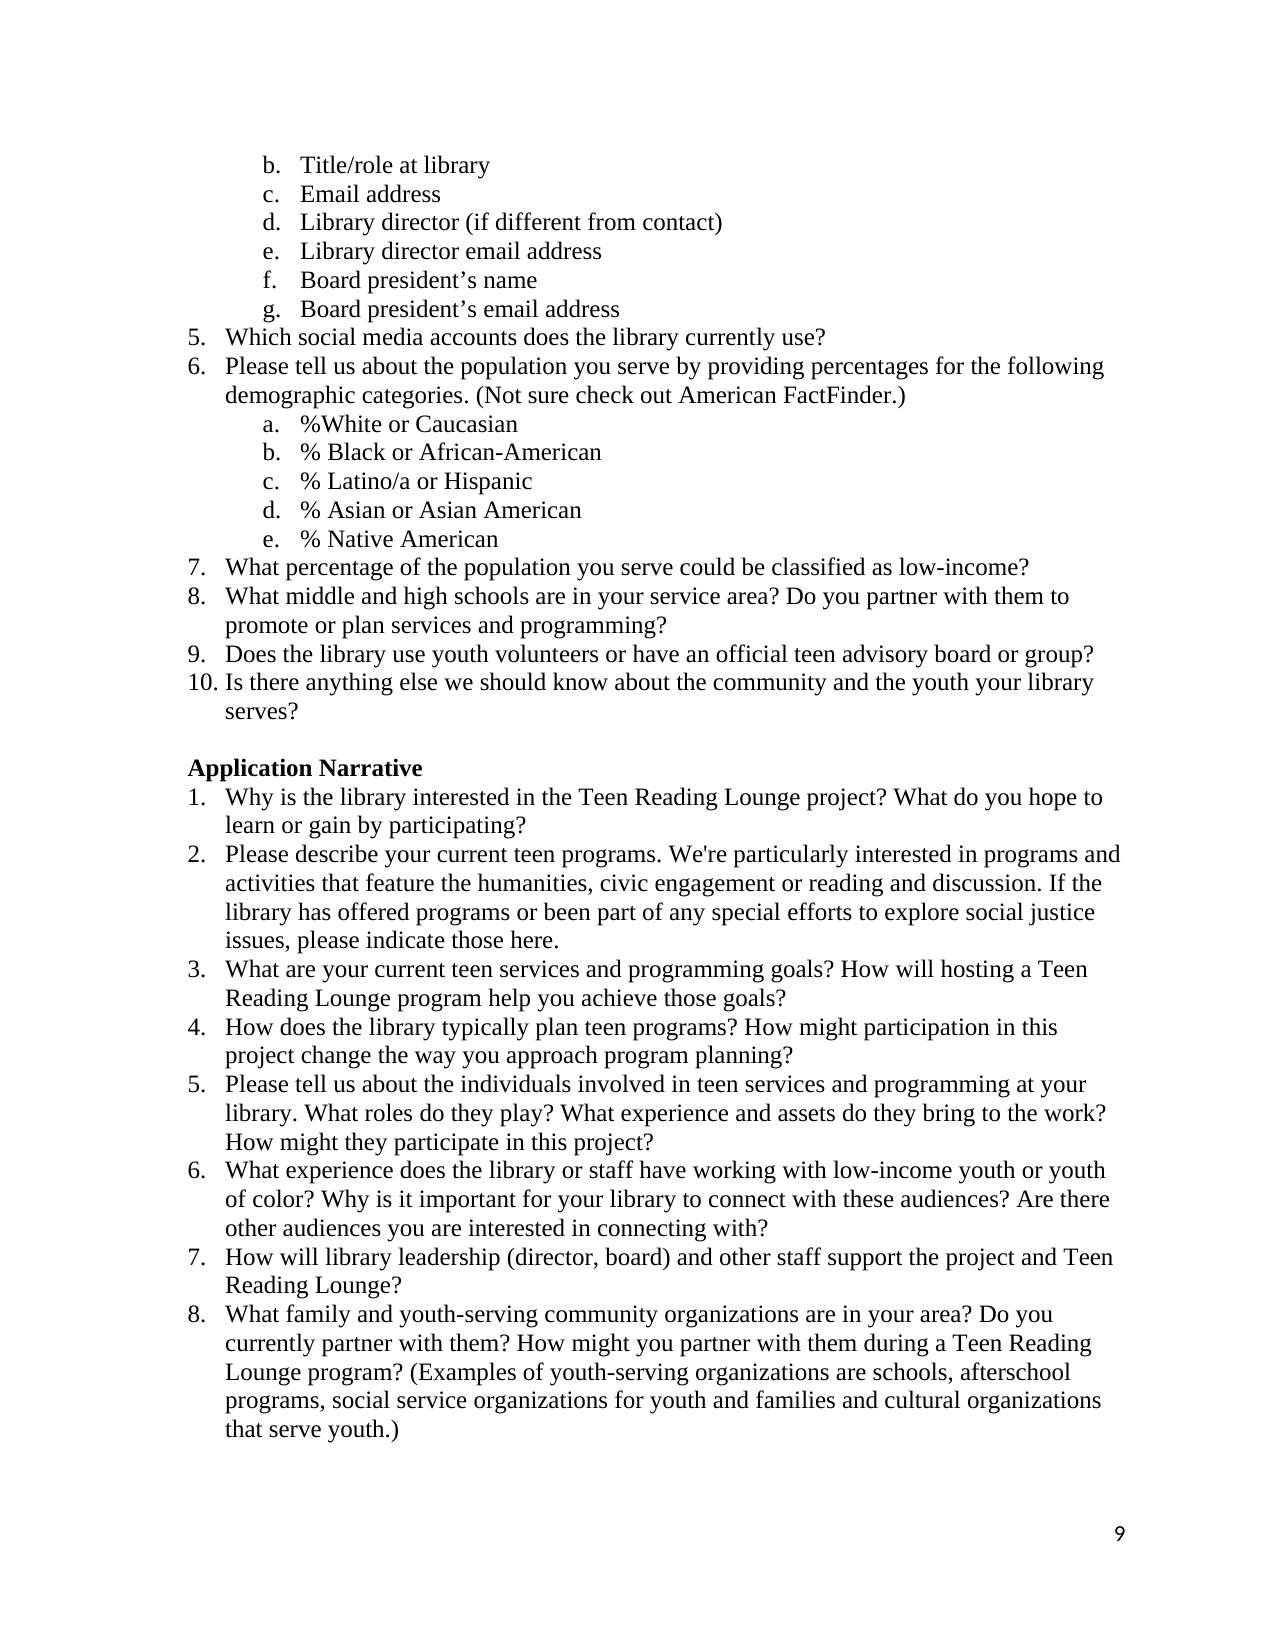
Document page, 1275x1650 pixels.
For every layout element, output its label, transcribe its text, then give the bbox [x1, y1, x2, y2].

list % Black or African-American [262, 437, 1125, 466]
list Library director email address [262, 236, 1125, 265]
list Please tell us about the individuals involved in teen services and programming at your library. What roles do they play? What experience and assets do they bring to the work? How might they participate in this project? [187, 1069, 1125, 1156]
list Please describe your current teen programs. We're particularly interested in programs and activities that feature the humanities, civic engagement or reading and discussion. If the library has offered programs or been part of any special efforts to explore social justice issues, please indicate those here. [187, 839, 1125, 954]
list Board president’s email address [262, 294, 1125, 322]
list Library director (if different from contact) [262, 207, 1125, 236]
list Which social media accounts does the library currently use? [187, 322, 1125, 351]
list Is there anything else we should know about the community and the youth your library serves? [187, 667, 1125, 725]
list What percentage of the population you serve could be classified as low-income? [187, 552, 1125, 581]
list What experience does the library or staff have working with low-income youth or youth of color? Why is it important for your library to connect with these audiences? Are there other audiences you are interested in connecting with? [187, 1156, 1125, 1242]
list % Asian or Asian American [262, 495, 1125, 524]
list How does the library typically plan teen programs? How might participation in this project change the way you approach program planning? [187, 1012, 1125, 1069]
list Why is the library interested in the Teen Reading Lounge project? What do you hope to learn or gain by participating? [187, 782, 1125, 839]
list What family and youth-serving community organizations are in your area? Do you currently partner with them? How might you partner with them during a Teen Reading Lounge program? (Examples of youth-serving organizations are schools, afterschool programs, social service organizations for youth and families and cultural organizations that serve youth.) [187, 1299, 1125, 1443]
list What middle and high schools are in your service area? Do you partner with them to promote or plan services and programming? [187, 581, 1125, 639]
list Please tell us about the population you serve by providing percentages for the following demographic categories. (Not sure check out American FactFinder.) [187, 351, 1125, 409]
list Title/role at library [262, 150, 1125, 179]
list % Native American [262, 524, 1125, 552]
list % Latino/a or Hispanic [262, 466, 1125, 495]
list Email address [262, 179, 1125, 207]
list Does the library use youth volunteers or have an official teen advisory board or group? [187, 639, 1125, 667]
list %White or Caucasian [262, 409, 1125, 437]
list How will library leadership (director, board) and other staff support the project and Teen Reading Lounge? [187, 1242, 1125, 1299]
list Board president’s name [262, 265, 1125, 294]
text Application Narrative [187, 753, 1125, 782]
list What are your current teen services and programming goals? How will hosting a Teen Reading Lounge program help you achieve those goals? [187, 954, 1125, 1012]
